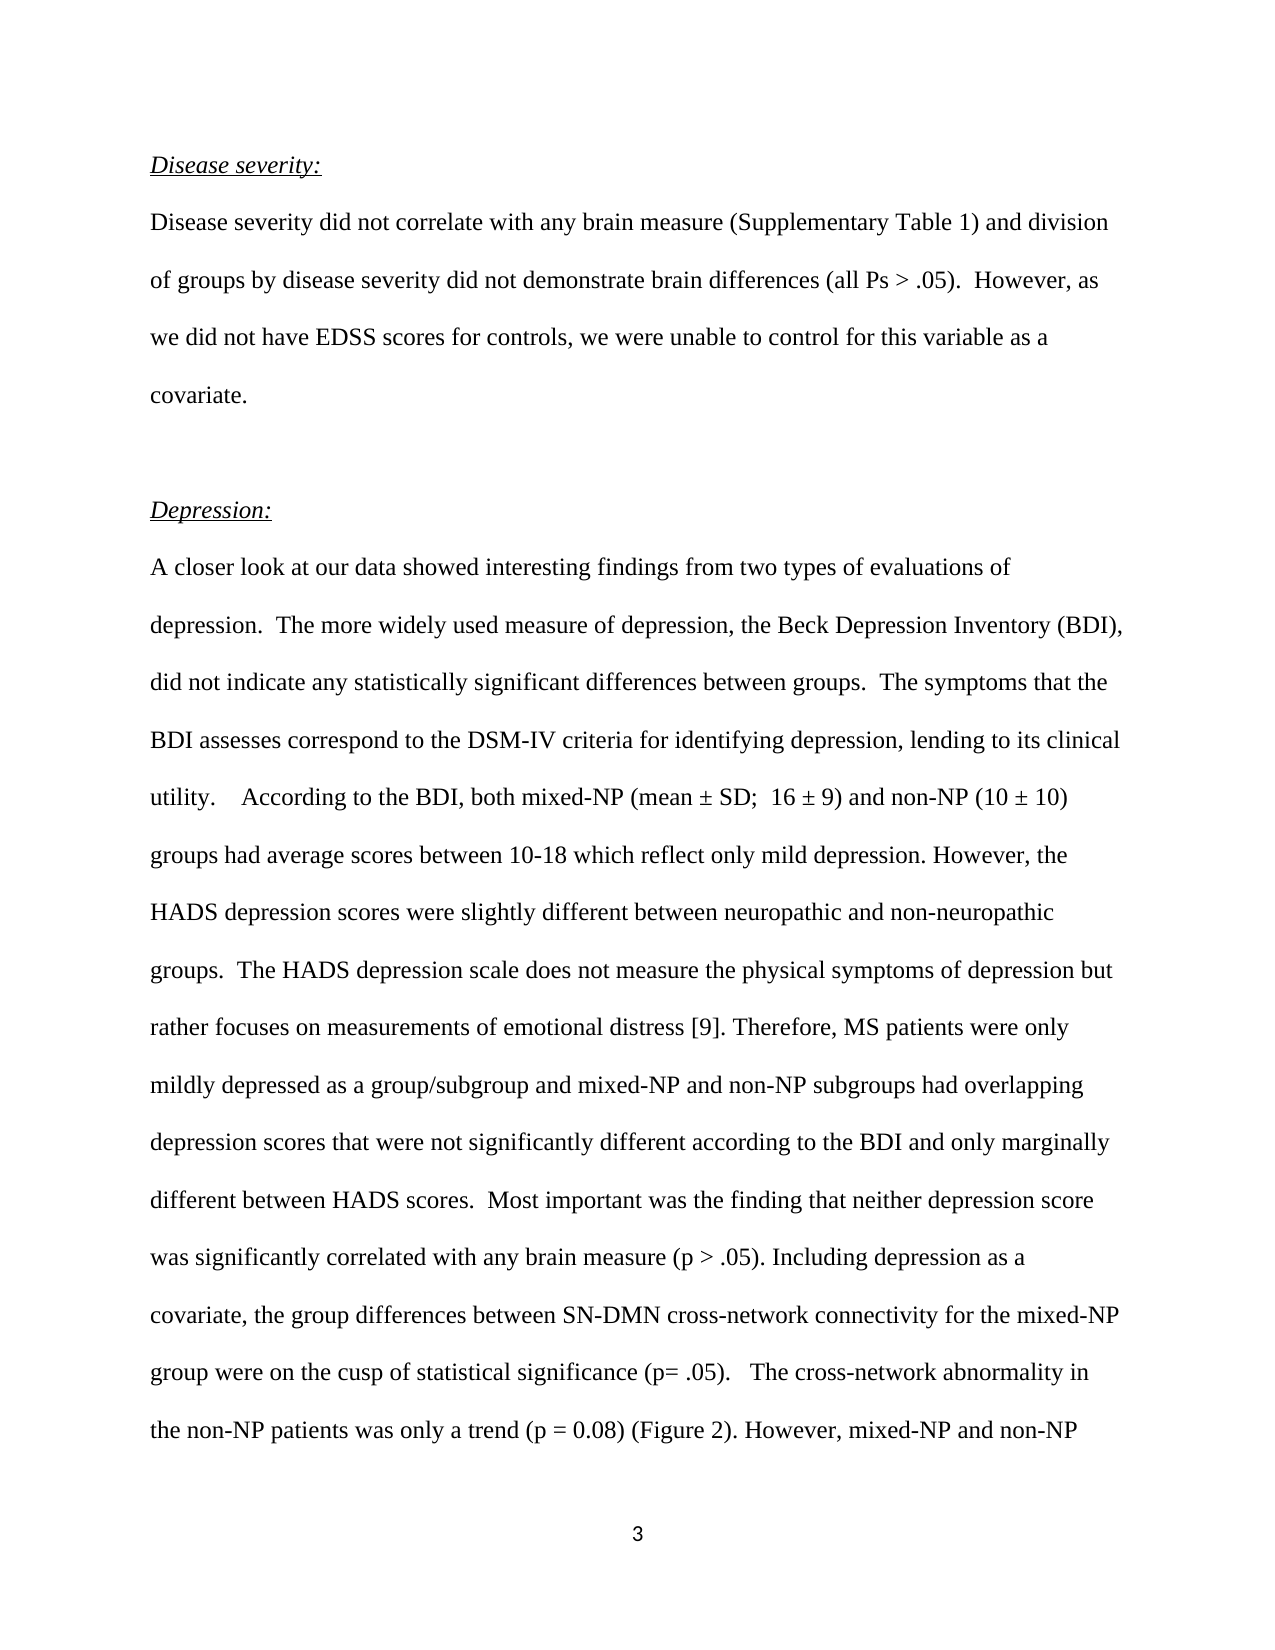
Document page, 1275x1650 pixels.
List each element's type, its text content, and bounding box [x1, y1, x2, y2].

text Disease severity: [150, 150, 1125, 179]
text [150, 552, 1125, 1444]
text Depression: [150, 495, 1125, 524]
text Disease severity did not correlate with any brain measure (Supplementary Table 1) and division of groups by disease severity did not demonstrate brain differences (all Ps > .05). However, as we did not have EDSS scores for controls, we were unable to control for this variable as a covariate. [150, 207, 1125, 409]
